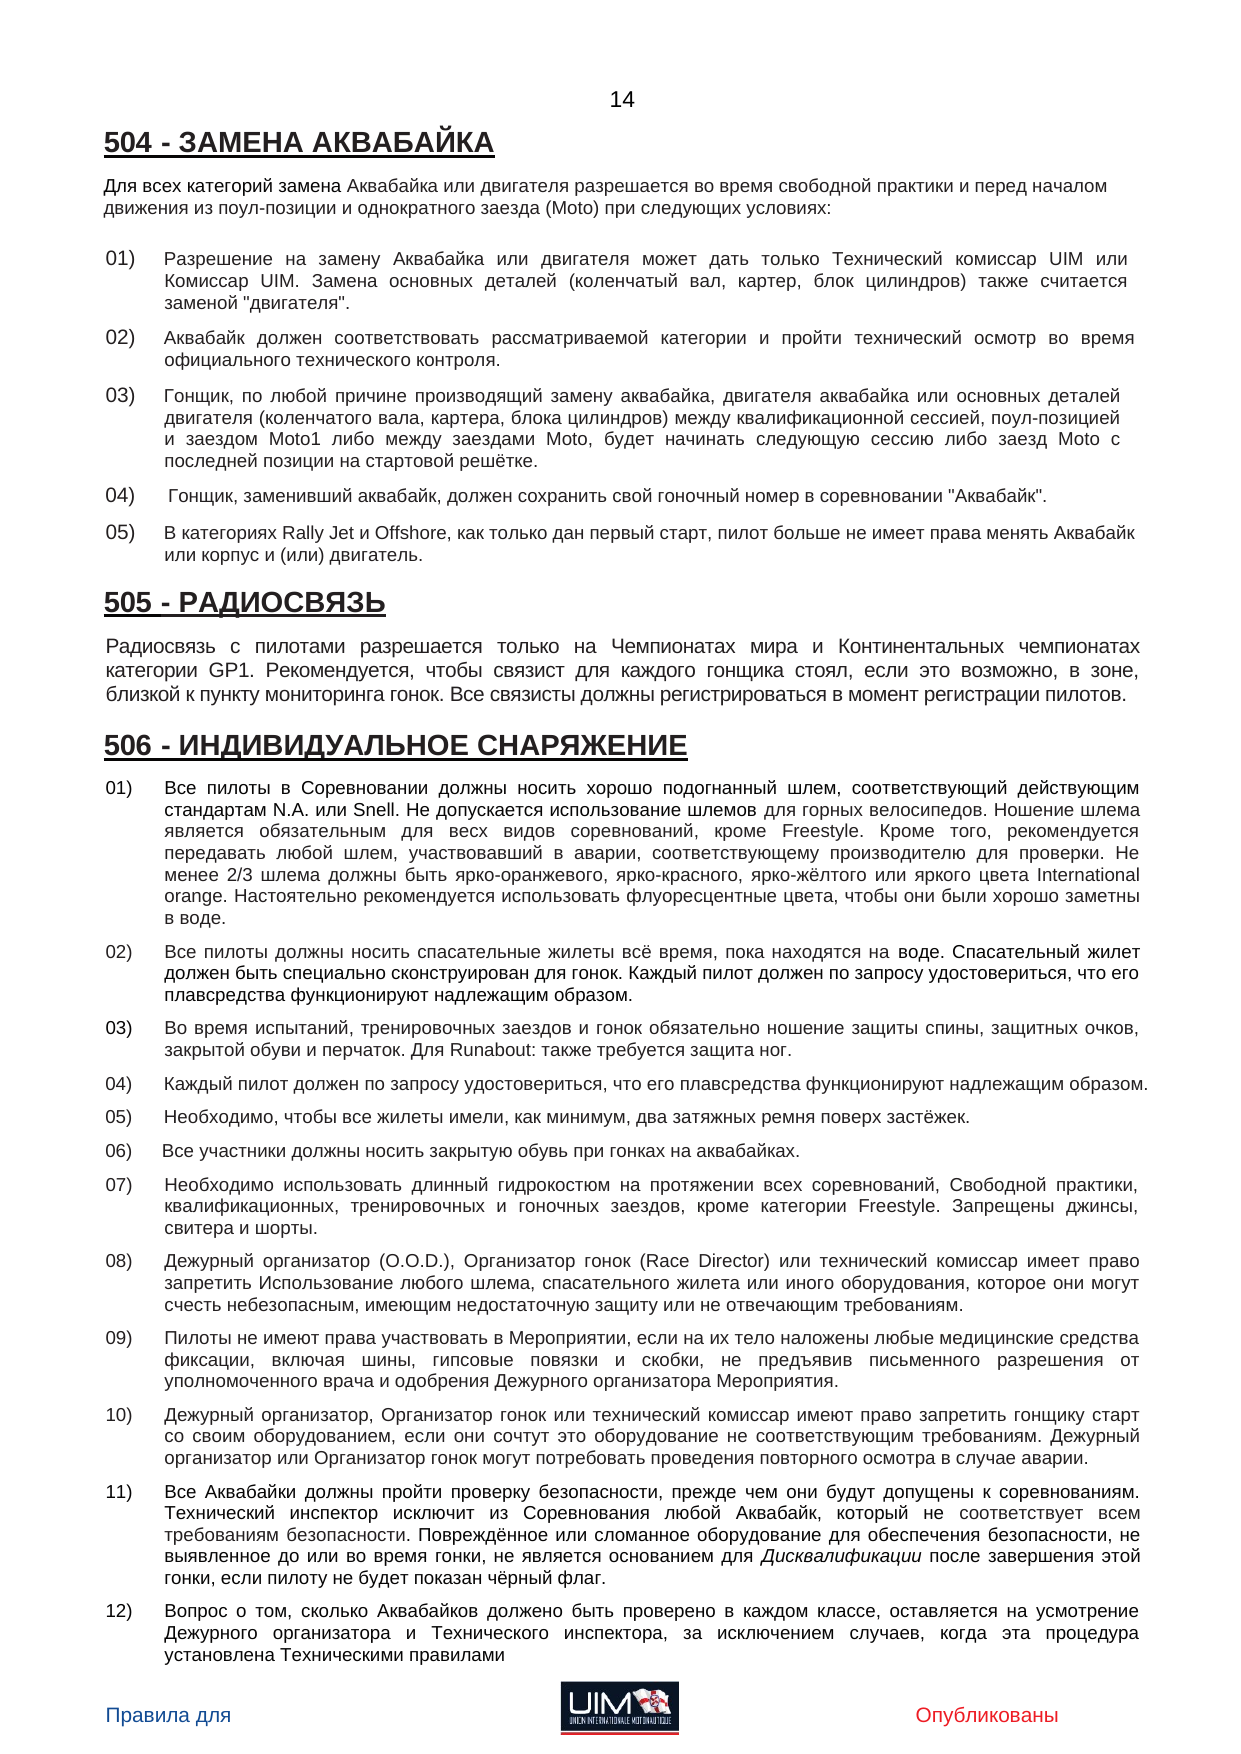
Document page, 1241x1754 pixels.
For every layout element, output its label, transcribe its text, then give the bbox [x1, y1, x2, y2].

text Для всех категорий замена Аквабайка или двигателя разрешается во время свободной практики и перед началом движения из поул-позиции и однократного заезда (Moto) при следующих условиях: [103, 175, 1153, 218]
list Аквабайк должен соответствовать рассматриваемой категории и пройти технический осмотр во время официального технического контроля. [105, 325, 1135, 371]
list Дежурный организатор, Организатор гонок или технический комиссар имеют право запретить гонщику старт со своим оборудованием, если они сочтут это оборудование не соответствующим требованиям. Дежурный организатор или Организатор гонок могут потребовать проведения повторного осмотра в случае аварии. [105, 1404, 1141, 1468]
list Все Аквабайки должны пройти проверку безопасности, прежде чем они будут допущены к соревнованиям. Технический инспектор исключит из Соревнования любой Аквабайк, который не соответствует всем требованиям безопасности. Повреждённое или сломанное оборудование для обеспечения безопасности, не выявленное до или во время гонки, не является основанием для Дисквалификации после завершения этой гонки, если пилоту не будет показан чёрный флаг. [105, 1481, 1141, 1588]
list Все пилоты в Соревновании должны носить хорошо подогнанный шлем, соответствующий действующим стандартам N.A. или Snell. Не допускается использование шлемов для горных велосипедов. Ношение шлема является обязательным для весх видов соревнований, кроме Freestyle. Кроме того, рекомендуется передавать любой шлем, участвовавший в аварии, соответствующему производителю для проверки. Не менее 2/3 шлема должны быть ярко-оранжевого, ярко-красного, ярко-жёлтого или яркого цвета International orange. Настоятельно рекомендуется использовать флуоресцентные цвета, чтобы они были хорошо заметны в воде. [105, 777, 1141, 928]
list Необходимо использовать длинный гидрокостюм на протяжении всех соревнований, Свободной практики, квалификационных, тренировочных и гоночных заездов, кроме категории Freestyle. Запрещены джинсы, свитера и шорты. [105, 1174, 1139, 1238]
list Каждый пилот должен по запросу удостовериться, что его плавсредства функционируют надлежащим образом. [105, 1072, 1153, 1094]
subtitle - РАДИОСВЯЗЬ [103, 585, 1153, 618]
list Дежурный организатор (O.O.D.), Организатор гонок (Race Director) или технический комиссар имеет право запретить Использование любого шлема, спасательного жилета или иного оборудования, которое они могут счесть небезопасным, имеющим недостаточную защиту или не отвечающим требованиям. [105, 1250, 1141, 1315]
subtitle - ЗАМЕНА АКВАБАЙКА [103, 125, 1153, 159]
list Разрешение на замену Аквабайка или двигателя может дать только Технический комиссар UIM или Комиссар UIM. Замена основных деталей (коленчатый вал, картер, блок цилиндров) также считается заменой "двигателя". [105, 246, 1128, 313]
subtitle - ИНДИВИДУАЛЬНОЕ СНАРЯЖЕНИЕ [103, 728, 1153, 762]
list Вопрос о том, сколько Аквабайков должено быть проверено в каждом классе, оставляется на усмотрение Дежурного организатора и Технического инспектора, за исключением случаев, когда эта процедура установлена Техническими правилами [105, 1600, 1140, 1665]
picture [560, 1681, 679, 1735]
list Необходимо, чтобы все жилеты имели, как минимум, два затяжных ремня поверх застёжек. [105, 1106, 1153, 1127]
list В категориях Rally Jet и Offshore, как только дан первый старт, пилот больше не имеет права менять Аквабайк или корпус и (или) двигатель. [105, 519, 1135, 565]
list Все участники должны носить закрытую обувь при гонках на аквабайках. [105, 1140, 1153, 1161]
text Радиосвязь с пилотами разрешается только на Чемпионатах мира и Континентальных чемпионатах категории GP1. Рекомендуется, чтобы связист для каждого гонщика стоял, если это возможно, в зоне, близкой к пункту мониторинга гонок. Все связисты должны регистрироваться в момент регистрации пилотов. [105, 634, 1141, 706]
list Все пилоты должны носить спасательные жилеты всё время, пока находятся на воде. Спасательный жилет должен быть специально сконструирован для гонок. Каждый пилот должен по запросу удостовериться, что его плавсредства функционируют надлежащим образом. [105, 941, 1141, 1005]
list Гонщик, заменивший аквабайк, должен сохранить свой гоночный номер в соревновании "Аквабайк". [105, 483, 1153, 507]
list Пилоты не имеют права участвовать в Мероприятии, если на их тело наложены любые медицинские средства фиксации, включая шины, гипсовые повязки и скобки, не предъявив письменного разрешения от уполномоченного врача и одобрения Дежурного организатора Мероприятия. [105, 1327, 1140, 1392]
list Во время испытаний, тренировочных заездов и гонок обязательно ношение защиты спины, защитных очков, закрытой обуви и перчаток. Для Runabout: также требуется защита ног. [105, 1017, 1141, 1060]
list Гонщик, по любой причине производящий замену аквабайка, двигателя аквабайка или основных деталей двигателя (коленчатого вала, картера, блока цилиндров) между квалификационной сессией, поул-позицией и заездом Moto1 либо между заездами Moto, будет начинать следующую сессию либо заезд Moto с последней позиции на стартовой решётке. [105, 383, 1121, 471]
